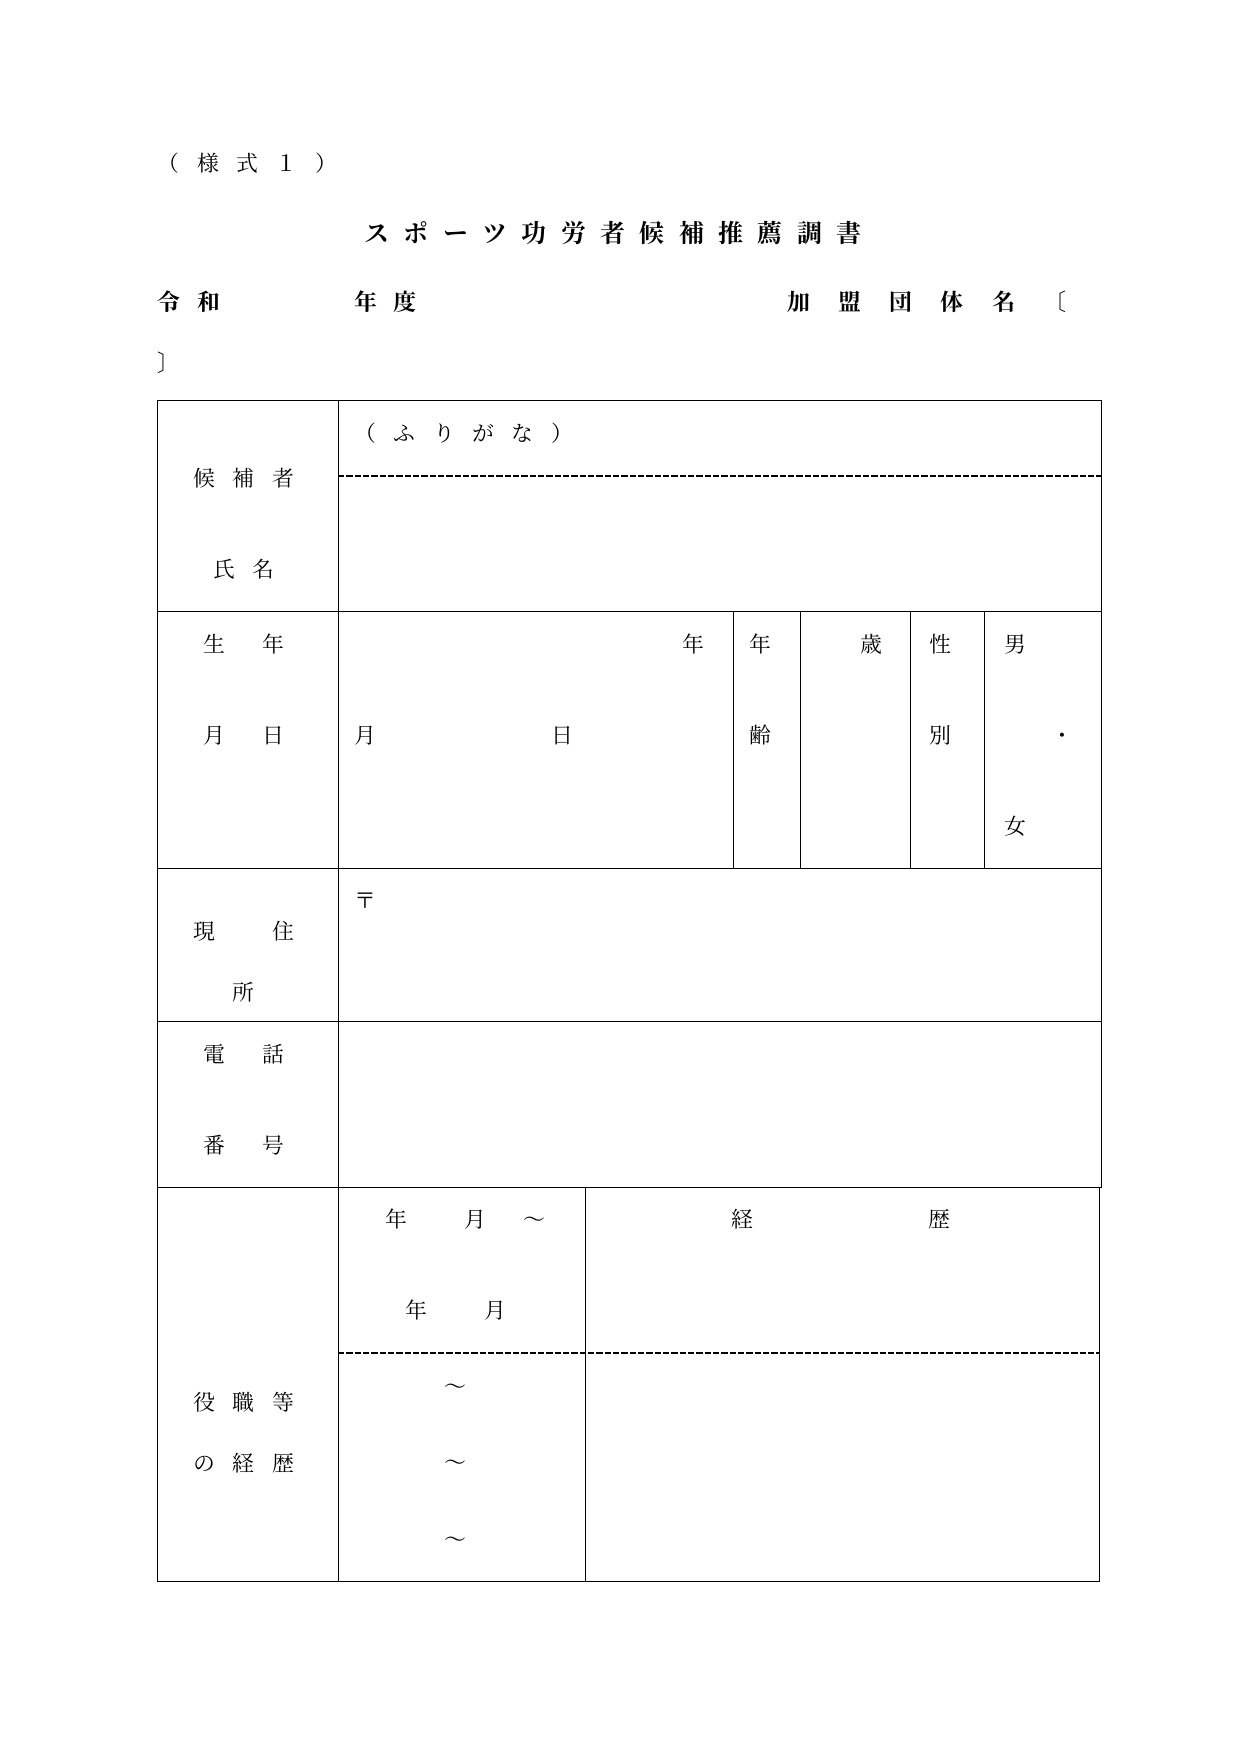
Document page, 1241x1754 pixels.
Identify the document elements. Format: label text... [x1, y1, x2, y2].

table_cell [586, 1352, 1099, 1581]
table_cell [339, 475, 1101, 611]
text 令和 年度 加盟団体名〔 〕 [157, 270, 1083, 392]
table_cell 年 月 日 [339, 612, 733, 868]
text スポーツ功労者候補推薦調書 [157, 201, 1083, 262]
table_cell ～ ～ ～ ～ ～ ～ ～ ～ [339, 1352, 585, 1581]
table_header 候補者氏名 [158, 401, 338, 611]
table_cell 性別 [911, 612, 984, 868]
table_cell 生 年 月 日 [158, 612, 338, 868]
table_cell [339, 1022, 1101, 1187]
table_cell 歳 [801, 612, 910, 868]
table_header （ふりがな） [339, 401, 1101, 474]
table_cell 年 月 ～ 年 月 [339, 1188, 585, 1352]
table_cell 経 歴 [586, 1188, 1099, 1352]
table_cell 年齢 [734, 612, 800, 868]
table_cell 〒 [339, 869, 1101, 1021]
table_cell 電 話 番 号 [158, 1022, 338, 1187]
table_cell 現 住 所 [158, 869, 338, 1021]
text （様式１） [157, 132, 1083, 193]
table_cell 役職等の経歴 [158, 1188, 338, 1581]
table_cell 男 ・ 女 [985, 612, 1101, 868]
